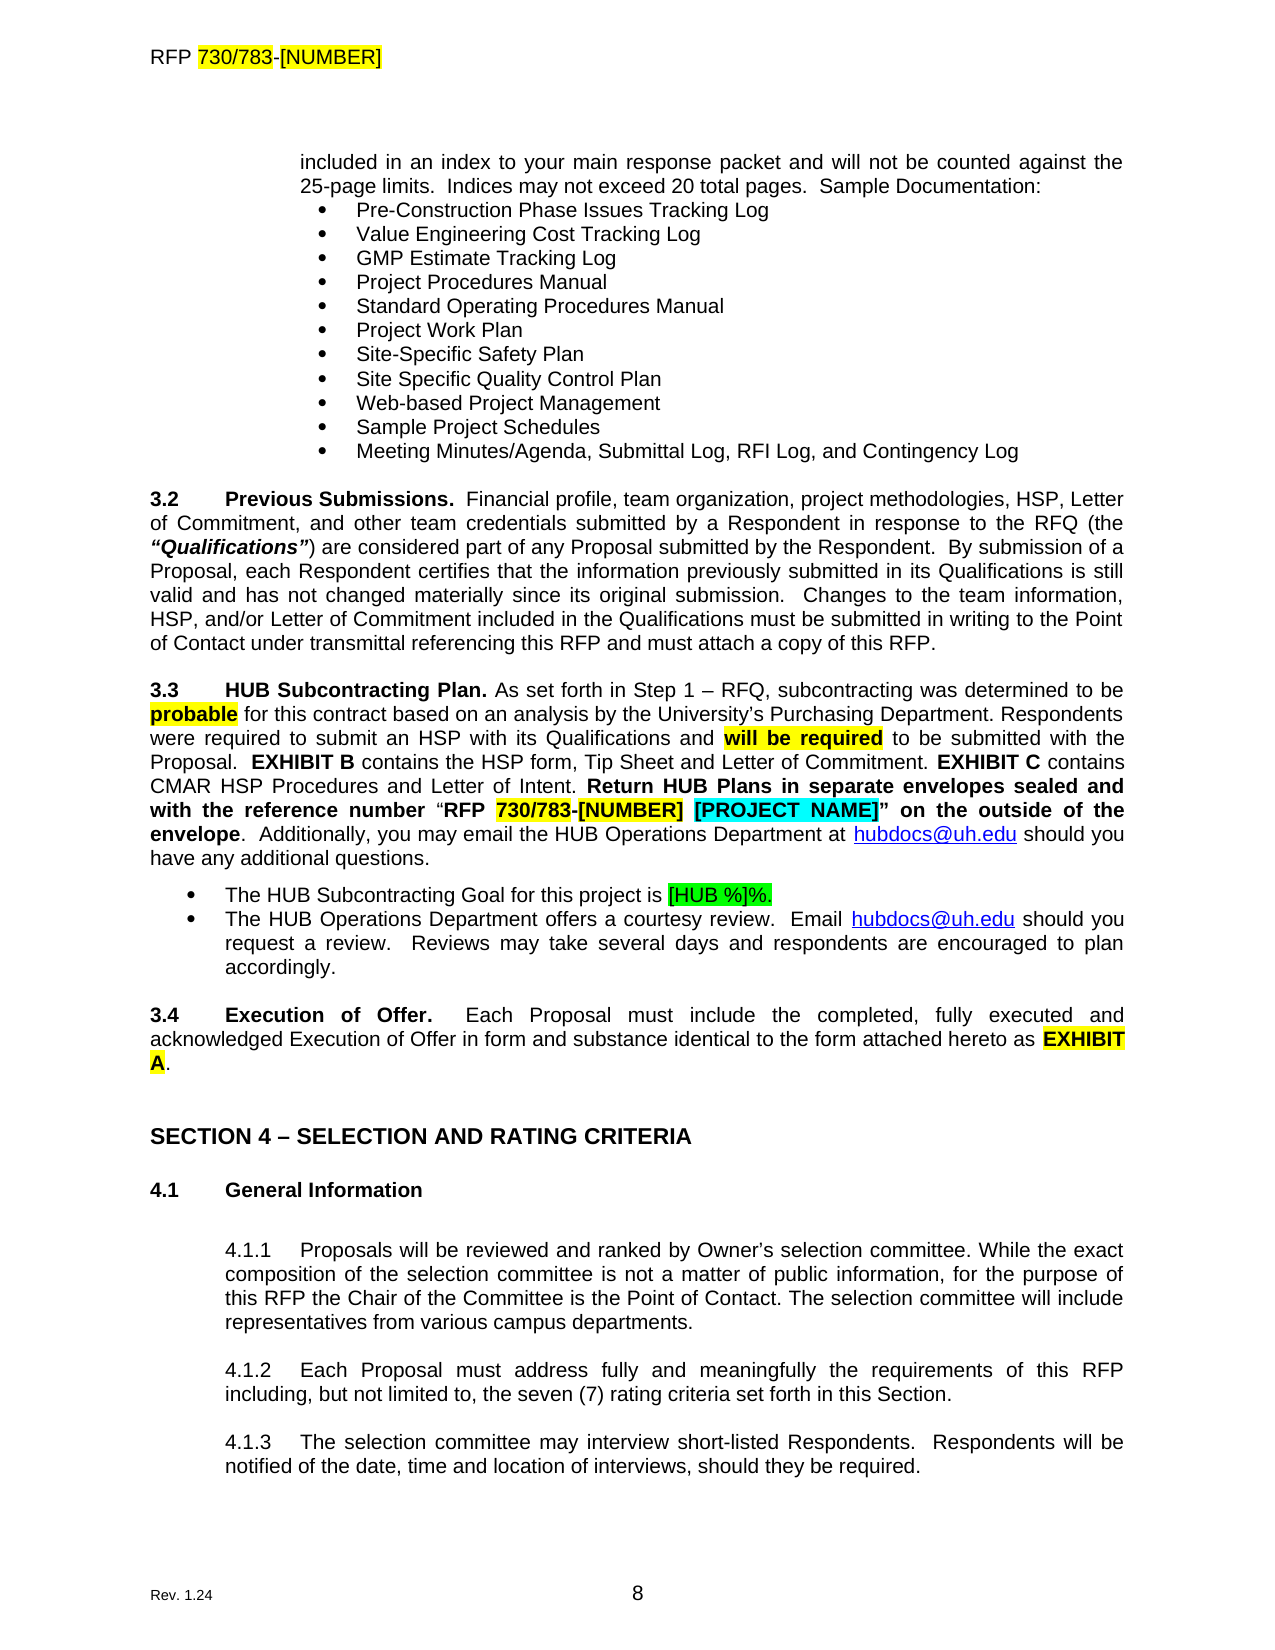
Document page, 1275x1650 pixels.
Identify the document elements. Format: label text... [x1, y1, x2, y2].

list Value Engineering Cost Tracking Log [319, 222, 1125, 246]
text HUB Subcontracting Plan. As set forth in Step 1 – RFQ, subcontracting was determined to be probable for this contract based on an analysis by the University’s Purchasing Department. Respondents were required to submit an HSP with its Qualifications and will be required to be submitted with the Proposal. EXHIBIT B contains the HSP form, Tip Sheet and Letter of Commitment. EXHIBIT C contains CMAR HSP Procedures and Letter of Intent. Return HUB Plans in separate envelopes sealed and with the reference number “RFP 730/783-[NUMBER] [PROJECT NAME]” on the outside of the envelope. Additionally, you may email the HUB Operations Department at hubdocs@uh.edu should you have any additional questions. [150, 678, 1125, 870]
list Standard Operating Procedures Manual [319, 294, 1125, 318]
list Web-based Project Management [319, 390, 1125, 414]
text Execution of Offer. Each Proposal must include the completed, fully executed and acknowledged Execution of Offer in form and substance identical to the form attached hereto as EXHIBIT A. [150, 1002, 1125, 1074]
list Project Procedures Manual [319, 270, 1125, 294]
subtitle SECTION 4 – SELECTION AND RATING CRITERIA [150, 1123, 1125, 1149]
list The HUB Subcontracting Goal for this project is [HUB %]%. [187, 882, 1125, 906]
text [225, 150, 1125, 198]
text Previous Submissions. Financial profile, team organization, project methodologies, HSP, Letter of Commitment, and other team credentials submitted by a Respondent in response to the RFQ (the “Qualifications”) are considered part of any Proposal submitted by the Respondent. By submission of a Proposal, each Respondent certifies that the information previously submitted in its Qualifications is still valid and has not changed materially since its original submission. Changes to the team information, HSP, and/or Letter of Commitment included in the Qualifications must be submitted in writing to the Point of Contact under transmittal referencing this RFP and must attach a copy of this RFP. [150, 487, 1125, 654]
text The selection committee may interview short-listed Respondents. Respondents will be notified of the date, time and location of interviews, should they be required. [225, 1429, 1125, 1477]
list Project Work Plan [319, 318, 1125, 342]
list The HUB Operations Department offers a courtesy review. Email hubdocs@uh.edu should you request a review. Reviews may take several days and respondents are encouraged to plan accordingly. [187, 906, 1125, 978]
text Each Proposal must address fully and meaningfully the requirements of this RFP including, but not limited to, the seven (7) rating criteria set forth in this Section. [225, 1358, 1125, 1406]
text Proposals will be reviewed and ranked by Owner’s selection committee. While the exact composition of the selection committee is not a matter of public information, for the purpose of this RFP the Chair of the Committee is the Point of Contact. The selection committee will include representatives from various campus departments. [225, 1238, 1125, 1334]
list Meeting Minutes/Agenda, Submittal Log, RFI Log, and Contingency Log [319, 438, 1125, 463]
list Site Specific Quality Control Plan [319, 366, 1125, 390]
list Pre-Construction Phase Issues Tracking Log [319, 198, 1125, 222]
list Site-Specific Safety Plan [319, 342, 1125, 366]
list Sample Project Schedules [319, 414, 1125, 438]
text General Information [150, 1177, 1125, 1201]
list GMP Estimate Tracking Log [319, 246, 1125, 270]
